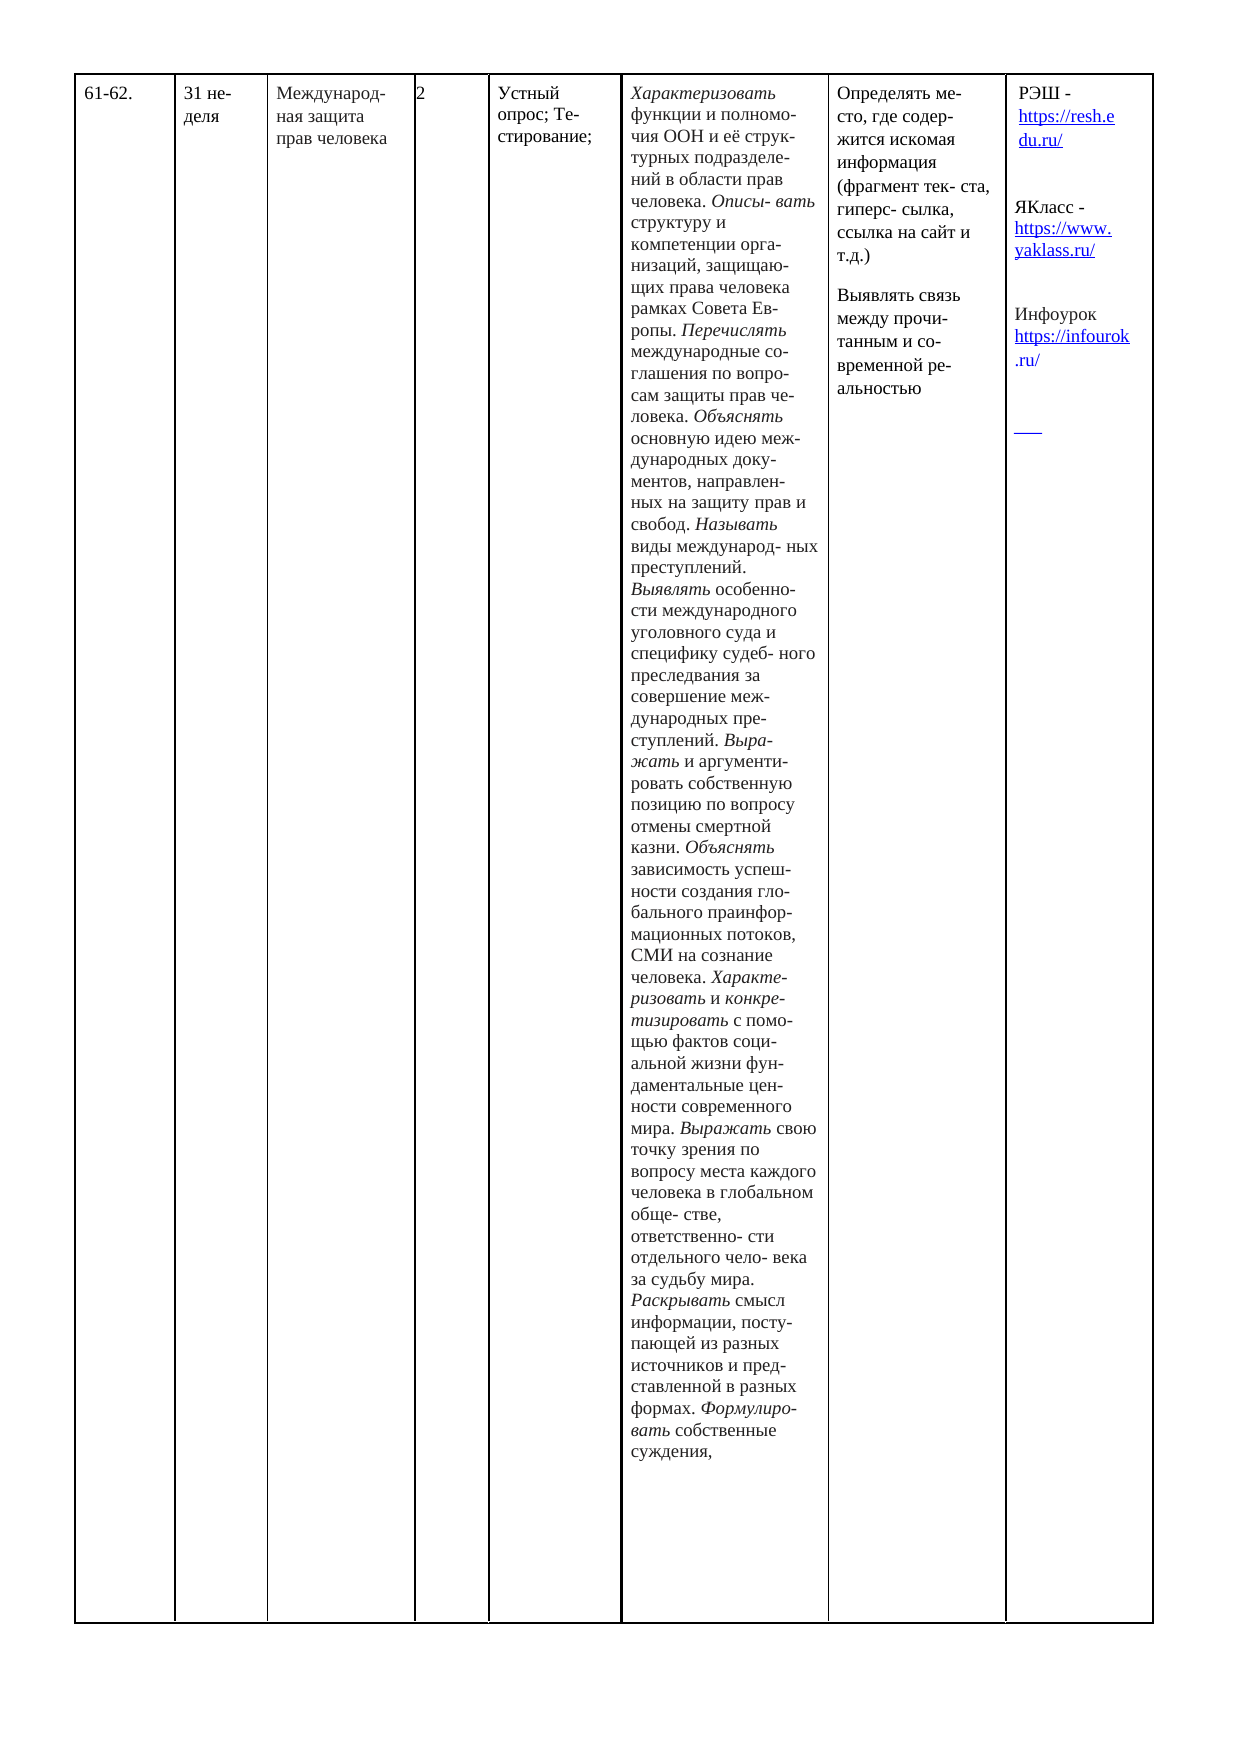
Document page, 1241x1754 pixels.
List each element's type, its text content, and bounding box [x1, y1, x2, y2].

table_header Устный опрос; Те- стирование; [489, 75, 620, 1622]
table_header РЭШ - https://resh.e du.ru/ ЯКласс - https://www. yaklass.ru/ Инфоурок https://infourok .ru/ [1005, 75, 1152, 1622]
table_header Характеризовать функции и полномо- чия ООН и её струк- турных подразделе- ний в области прав человека. Описы- вать структуру и компетенции орга- низаций, защищаю- щих права человека рамках Совета Ев- ропы. Перечислять международные со- глашения по вопро- сам защиты прав че- ловека. Объяснять основную идею меж- дународных доку- ментов, направлен- ных на защиту прав и свобод. Называть виды международ- ных преступлений. Выявлять особенно- сти международного уголовного суда и специфику судеб- ного преследвания за совершение меж- дународных пре- ступлений. Выра- жать и аргументи- ровать собственную позицию по вопросу отмены смертной казни. Объяснять зависимость успеш- ности создания гло- бального праинфор- мационных потоков, СМИ на сознание человека. Характе- ризовать и конкре- тизировать с помо- щью фактов соци- альной жизни фун- даментальные цен- ности современного мира. Выражать свою точку зрения по вопросу места каждого человека в глобальном обще- стве, ответственно- сти отдельного чело- века за судьбу мира. Раскрывать смысл информации, посту- пающей из разных источников и пред- ставленной в разных формах. Формулиро- вать собственные суждения, [623, 75, 828, 1622]
table_header 31 не- деля [175, 75, 267, 1622]
table_header 2 [415, 75, 488, 1622]
table_header Определять ме- сто, где содер- жится искомая информация (фрагмент тек- ста, гиперс- сылка, ссылка на сайт и т.д.) Выявлять связь между прочи- танным и со- временной ре- альностью [828, 75, 1005, 1622]
table_header Международ- ная защита прав человека [267, 75, 415, 1622]
table_header 61-62. [76, 75, 175, 1622]
